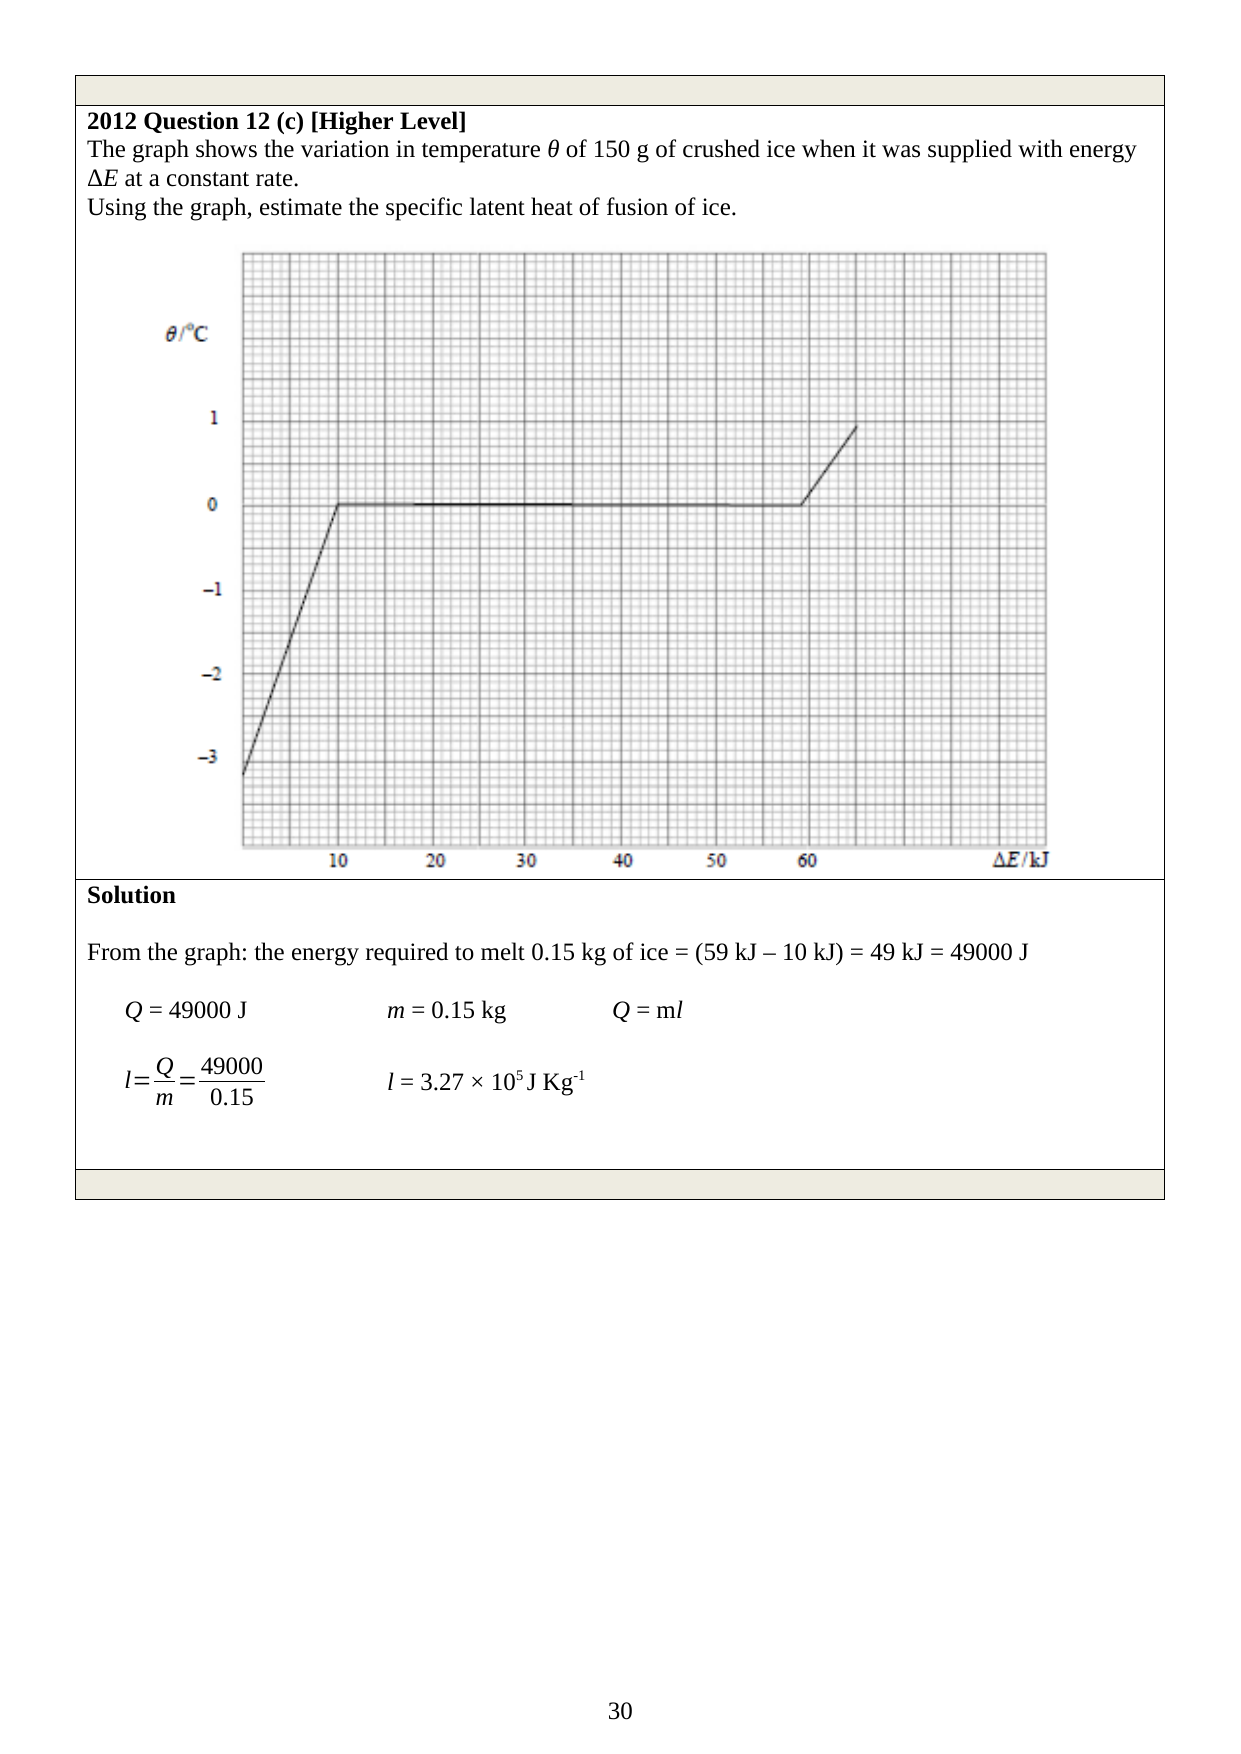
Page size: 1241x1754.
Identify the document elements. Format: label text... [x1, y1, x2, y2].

table_cell Solution From the graph: the energy required to melt 0.15 kg of ice = (59 kJ – 10 kJ) = 49 kJ = 49000 J Q = 49000 J m = 0.15 kg Q = ml l = 3.27 × 105 J Kg-1 [76, 880, 1164, 1169]
table_header [76, 76, 1164, 105]
table_cell 2012 Question 12 (c) [Higher Level] The graph shows the variation in temperature θ of 150 g of crushed ice when it was supplied with energy ΔE at a constant rate. Using the graph, estimate the specific latent heat of fusion of ice. [76, 106, 1164, 879]
table_cell [76, 1170, 1164, 1199]
